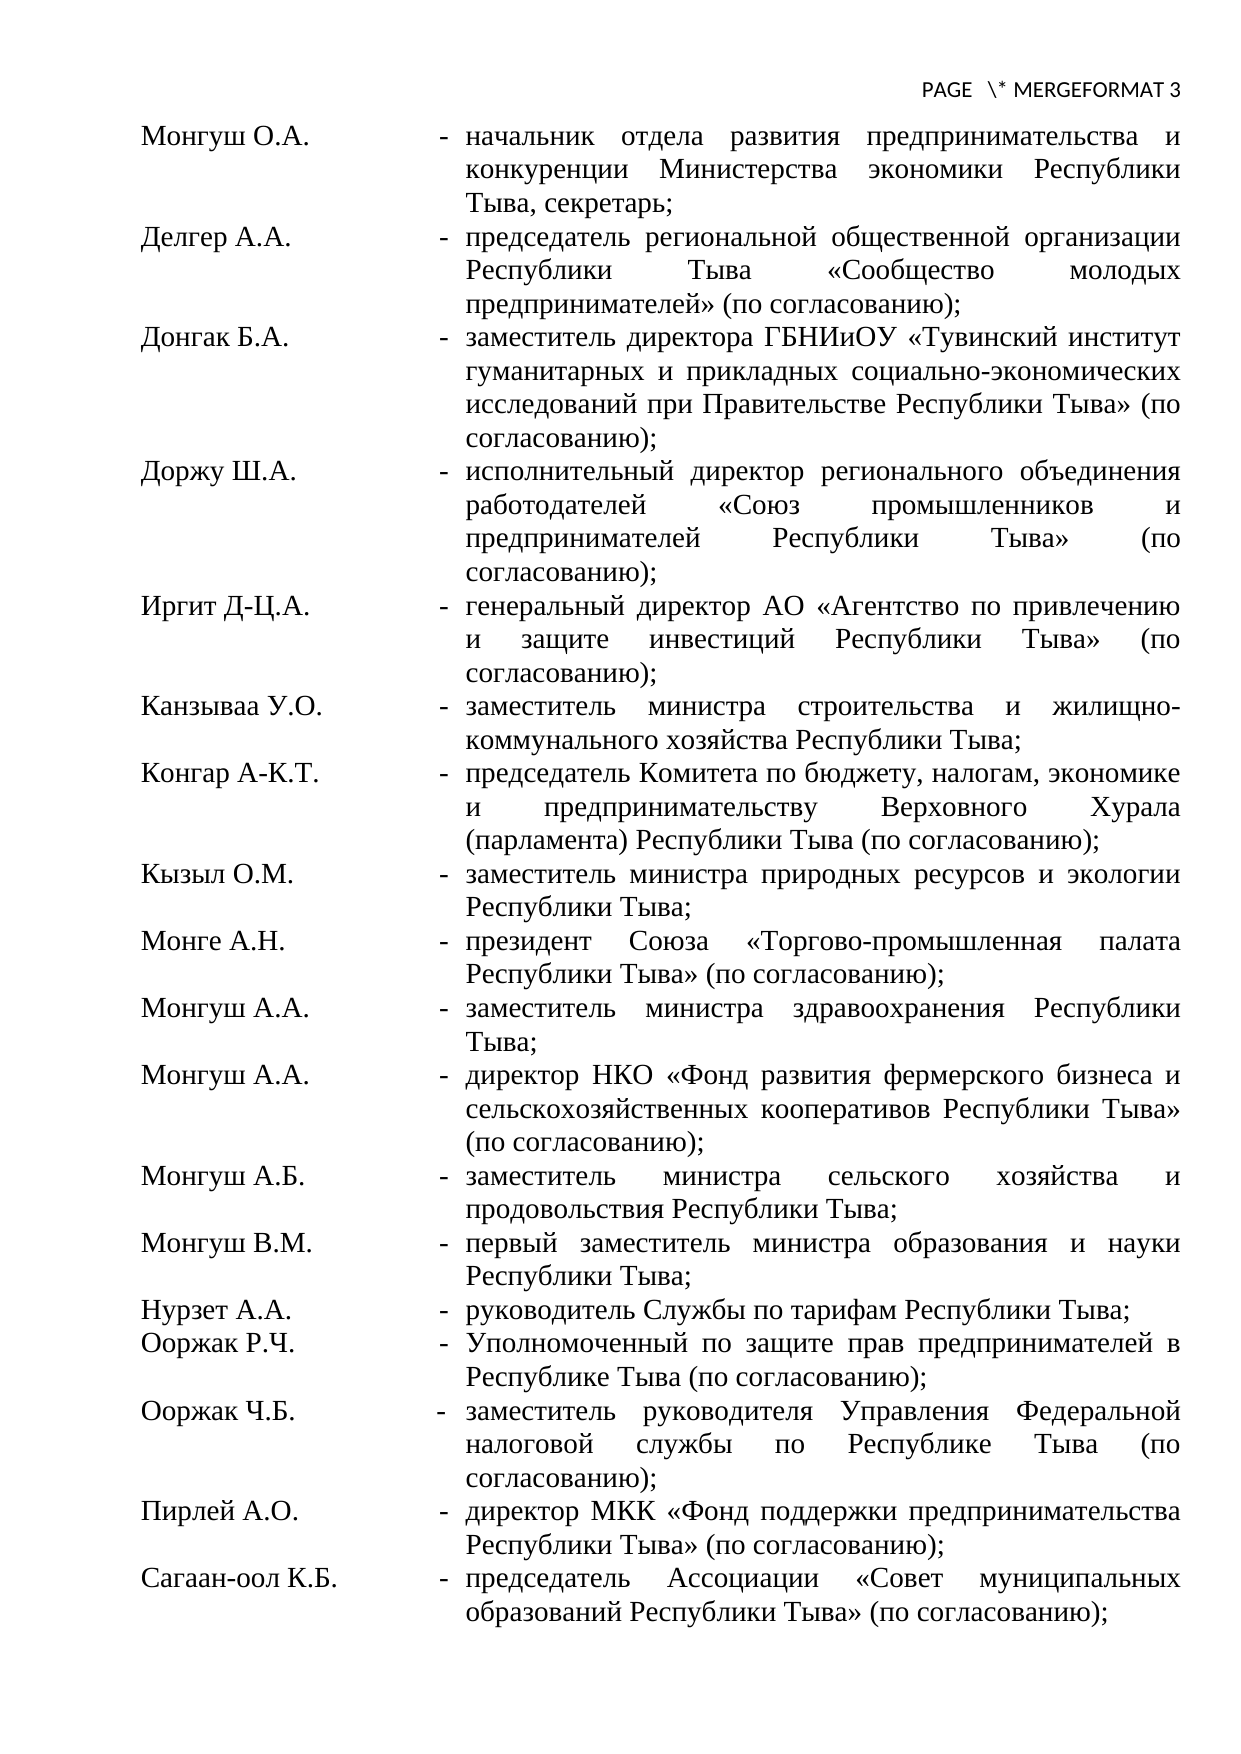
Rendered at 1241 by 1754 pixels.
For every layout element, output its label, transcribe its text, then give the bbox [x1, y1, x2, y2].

table_cell - [428, 1225, 454, 1292]
table_cell - [428, 1393, 454, 1493]
table_cell - [428, 923, 454, 990]
table_cell председатель региональной общественной организации Республики Тыва «Сообщество молодых предпринимателей» (по согласованию); [454, 219, 1192, 319]
table_cell Доржу Ш.А. [129, 454, 428, 588]
table_cell Донгак Б.А. [129, 319, 428, 453]
table_cell Сагаан-оол К.Б. [129, 1560, 428, 1627]
table_cell заместитель министра строительства и жилищно-коммунального хозяйства Республики Тыва; [454, 688, 1192, 755]
table_cell Монгуш В.М. [129, 1225, 428, 1292]
table_cell - [428, 1560, 454, 1627]
table_cell - [428, 990, 454, 1057]
table_cell председатель Ассоциации «Совет муниципальных образований Республики Тыва» (по согласованию); [454, 1560, 1192, 1627]
table_cell - [428, 1493, 454, 1560]
table_cell - [428, 856, 454, 923]
table_header - [428, 118, 454, 219]
table_cell - [428, 219, 454, 319]
table_cell заместитель министра здравоохранения Республики Тыва; [454, 990, 1192, 1057]
table_cell Ооржак Р.Ч. [129, 1326, 428, 1393]
table_cell председатель Комитета по бюджету, налогам, экономике и предпринимательству Верховного Хурала (парламента) Республики Тыва (по согласованию); [454, 755, 1192, 856]
table_cell Канзываа У.О. [129, 688, 428, 755]
table_cell - [428, 1292, 454, 1326]
table_cell заместитель министра сельского хозяйства и продовольствия Республики Тыва; [454, 1158, 1192, 1225]
table_cell Иргит Д-Ц.А. [129, 588, 428, 688]
table_cell - [428, 1326, 454, 1393]
table_cell Монгуш А.А. [129, 990, 428, 1057]
table_cell Делгер А.А. [129, 219, 428, 319]
table_cell Нурзет А.А. [129, 1292, 428, 1326]
table_cell - [428, 1057, 454, 1158]
table_cell генеральный директор АО «Агентство по привлечению и защите инвестиций Республики Тыва» (по согласованию); [454, 588, 1192, 688]
table_cell - [428, 588, 454, 688]
table_cell - [428, 454, 454, 588]
table_cell Монге А.Н. [129, 923, 428, 990]
table_cell заместитель министра природных ресурсов и экологии Республики Тыва; [454, 856, 1192, 923]
table_cell - [428, 1158, 454, 1225]
table_cell исполнительный директор регионального объединения работодателей «Союз промышленников и предпринимателей Республики Тыва» (по согласованию); [454, 454, 1192, 588]
table_cell Уполномоченный по защите прав предпринимателей в Республике Тыва (по согласованию); [454, 1326, 1192, 1393]
table_cell директор НКО «Фонд развития фермерского бизнеса и сельскохозяйственных кооперативов Республики Тыва» (по согласованию); [454, 1057, 1192, 1158]
table_cell Монгуш А.Б. [129, 1158, 428, 1225]
table_cell Пирлей А.О. [129, 1493, 428, 1560]
table_header Монгуш О.А. [129, 118, 428, 219]
table_cell - [428, 755, 454, 856]
table_cell Кызыл О.М. [129, 856, 428, 923]
table_cell директор МКК «Фонд поддержки предпринимательства Республики Тыва» (по согласованию); [454, 1493, 1192, 1560]
table_cell президент Союза «Торгово-промышленная палата Республики Тыва» (по согласованию); [454, 923, 1192, 990]
table_cell Монгуш А.А. [129, 1057, 428, 1158]
table_cell первый заместитель министра образования и науки Республики Тыва; [454, 1225, 1192, 1292]
table_cell заместитель руководителя Управления Федеральной налоговой службы по Республике Тыва (по согласованию); [454, 1393, 1192, 1493]
table_cell - [428, 319, 454, 453]
table_cell руководитель Службы по тарифам Республики Тыва; [454, 1292, 1192, 1326]
table_cell Ооржак Ч.Б. [129, 1393, 428, 1493]
table_header начальник отдела развития предпринимательства и конкуренции Министерства экономики Республики Тыва, секретарь; [454, 118, 1192, 219]
table_cell - [428, 688, 454, 755]
table_cell заместитель директора ГБНИиОУ «Тувинский институт гуманитарных и прикладных социально-экономических исследований при Правительстве Республики Тыва» (по согласованию); [454, 319, 1192, 453]
table_cell Конгар А-К.Т. [129, 755, 428, 856]
